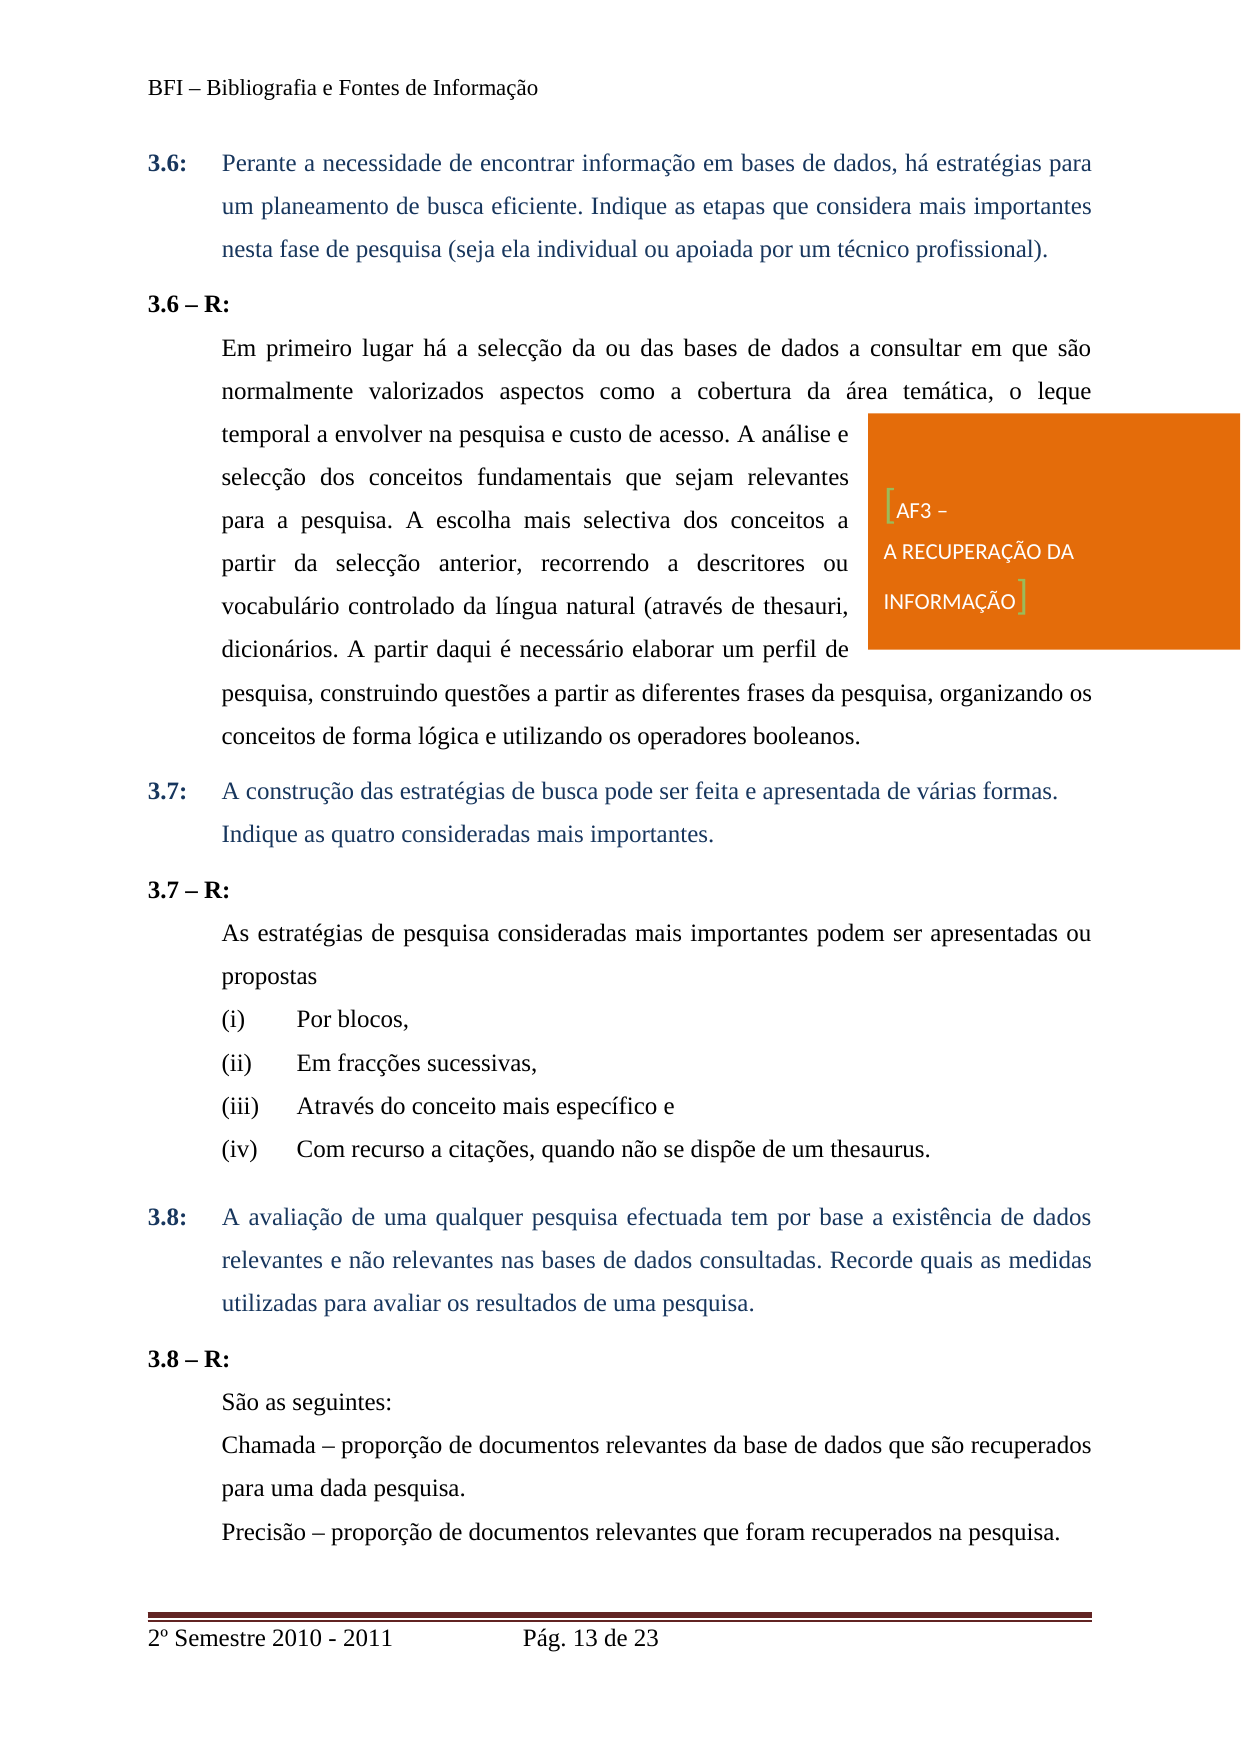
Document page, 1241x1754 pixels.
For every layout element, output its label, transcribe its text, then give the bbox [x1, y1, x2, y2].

text Indique as quatro consideradas mais importantes. [221, 819, 1092, 848]
text As estratégias de pesquisa consideradas mais importantes podem ser apresentadas ou propostas [221, 918, 1092, 990]
list Com recurso a citações, quando não se dispõe de um thesaurus. [221, 1134, 1092, 1163]
text 3.7 – R: [148, 875, 1092, 904]
text Em primeiro lugar há a selecção da ou das bases de dados a consultar em que são normalmente valorizados aspectos como a cobertura da área temática, o leque temporal a envolver na pesquisa e custo de acesso. A análise e selecção dos conceitos fundamentais que sejam relevantes para a pesquisa. A escolha mais selectiva dos conceitos a partir da selecção anterior, recorrendo a descritores ou vocabulário controlado da língua natural (através de thesauri, dicionários. A partir daqui é necessário elaborar um perfil de pesquisa, construindo questões a partir as diferentes frases da pesquisa, organizando os conceitos de forma lógica e utilizando os operadores booleanos. [221, 333, 1092, 749]
text 3.7: A construção das estratégias de busca pode ser feita e apresentada de várias formas. [148, 776, 1092, 805]
text 3.8: A avaliação de uma qualquer pesquisa efectuada tem por base a existência de dados relevantes e não relevantes nas bases de dados consultadas. Recorde quais as medidas utilizadas para avaliar os resultados de uma pesquisa. [148, 1202, 1092, 1317]
text Chamada – proporção de documentos relevantes da base de dados que são recuperados para uma dada pesquisa. [221, 1430, 1092, 1502]
text 3.6: Perante a necessidade de encontrar informação em bases de dados, há estratégias para um planeamento de busca eficiente. Indique as etapas que considera mais importantes nesta fase de pesquisa (seja ela individual ou apoiada por um técnico profissional). [148, 148, 1092, 263]
text São as seguintes: [221, 1387, 1092, 1416]
text 3.6 – R: [148, 289, 1092, 318]
text 3.8 – R: [148, 1344, 1092, 1373]
list Através do conceito mais específico e [221, 1091, 1092, 1119]
list Em fracções sucessivas, [221, 1048, 1092, 1076]
list Por blocos, [221, 1004, 1092, 1033]
text Precisão – proporção de documentos relevantes que foram recuperados na pesquisa. [221, 1517, 1092, 1546]
